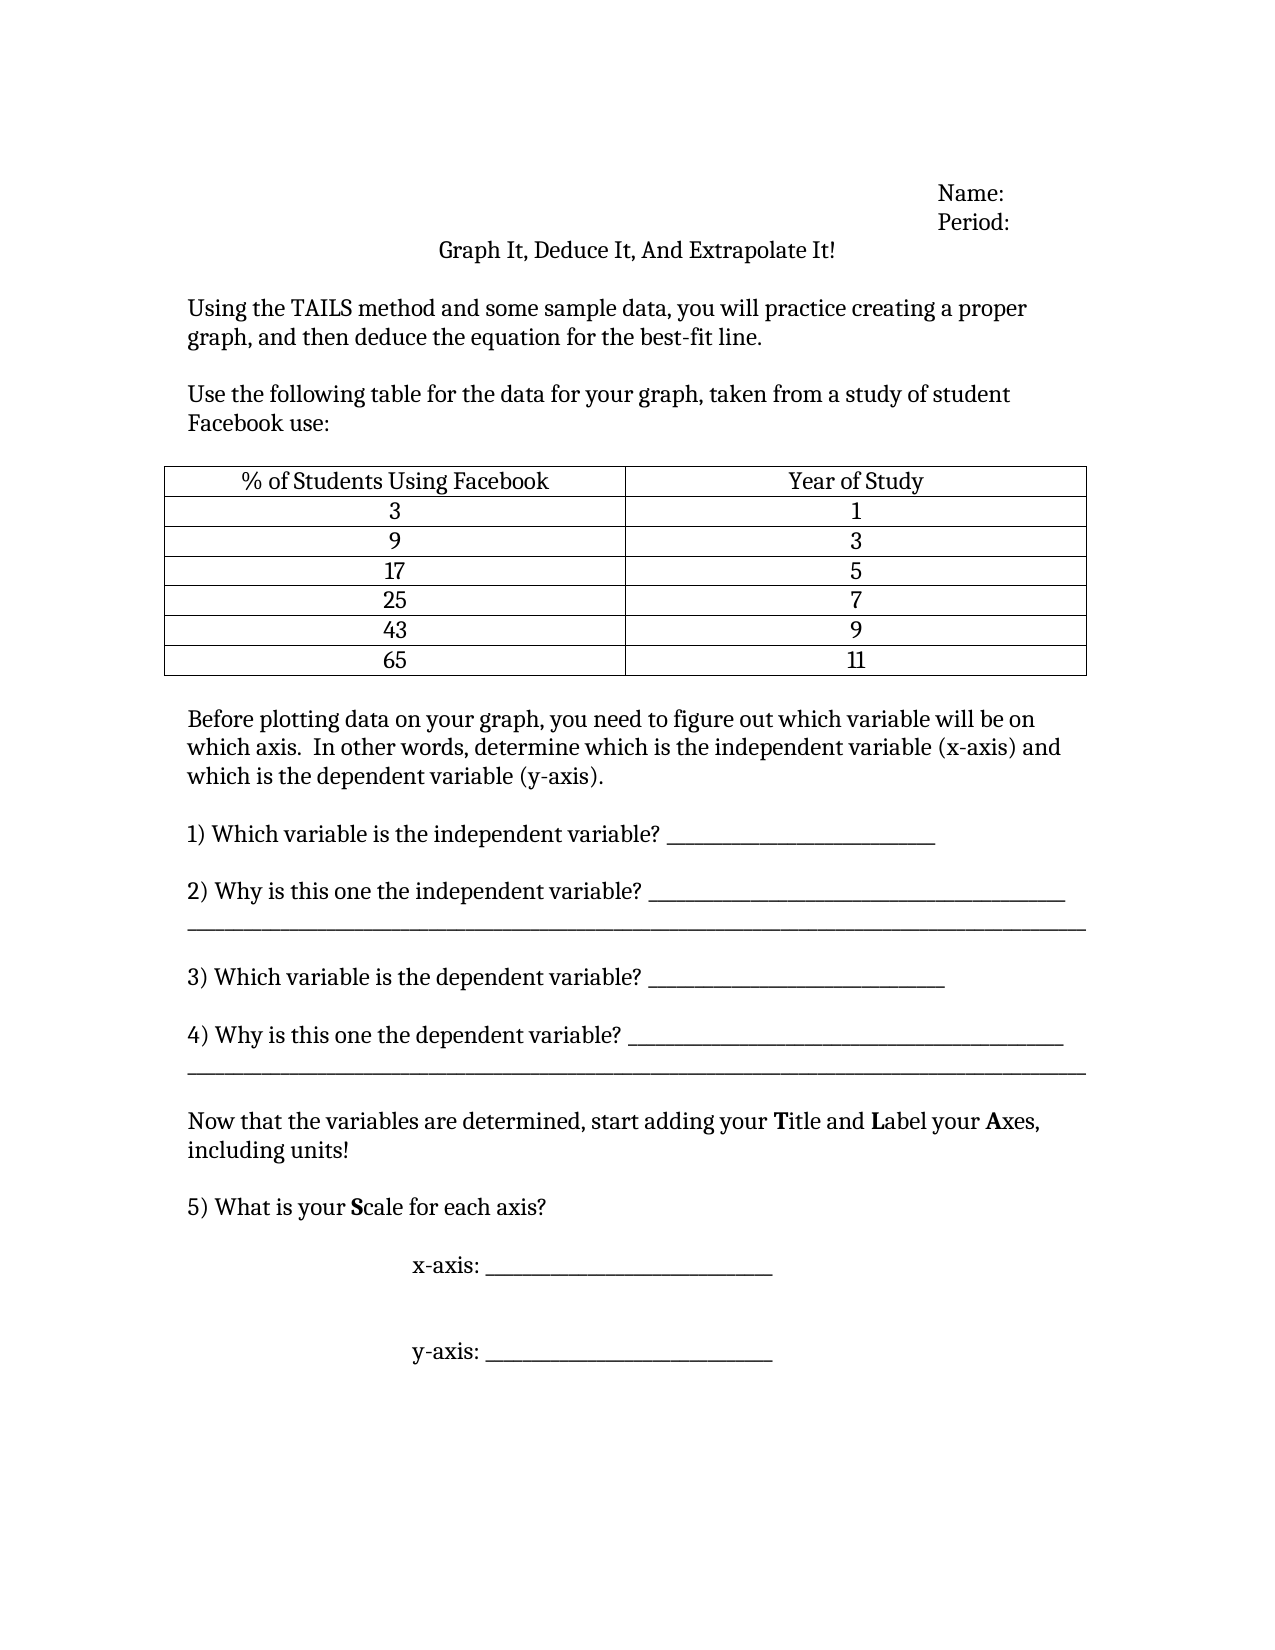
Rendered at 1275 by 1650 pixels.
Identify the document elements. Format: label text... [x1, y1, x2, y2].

table_header Year of Study [626, 467, 1086, 496]
text 4) Why is this one the dependent variable? _______________________________________________ [187, 1021, 1087, 1049]
table_cell 17 [165, 557, 625, 585]
table_cell 1 [626, 497, 1086, 526]
text Graph It, Deduce It, And Extrapolate It! [187, 236, 1087, 265]
text Use the following table for the data for your graph, taken from a study of student Facebook use: [187, 380, 1087, 437]
text 2) Why is this one the independent variable? _____________________________________________ [187, 877, 1087, 906]
text 5) What is your Scale for each axis? [187, 1193, 1087, 1222]
text 3) Which variable is the dependent variable? ________________________________ [187, 963, 1087, 992]
text Period: [187, 207, 1087, 236]
text x-axis: _______________________________ [187, 1251, 1087, 1279]
table_cell 11 [626, 646, 1086, 675]
text Using the TAILS method and some sample data, you will practice creating a proper graph, and then deduce the equation for the best-fit line. [187, 294, 1087, 351]
text _________________________________________________________________________________________________ [187, 906, 1087, 934]
table_cell 3 [165, 497, 625, 526]
table_cell 9 [626, 616, 1086, 645]
table_cell 25 [165, 586, 625, 615]
text 1) Which variable is the independent variable? _____________________________ [187, 819, 1087, 848]
text Now that the variables are determined, start adding your Title and Label your Axes, including units! [187, 1107, 1087, 1164]
table_cell 7 [626, 586, 1086, 615]
table_cell 3 [626, 527, 1086, 556]
table_cell 5 [626, 557, 1086, 585]
table_cell 65 [165, 646, 625, 675]
text Name: [187, 179, 1087, 207]
table_header % of Students Using Facebook [165, 467, 625, 496]
text y-axis: _______________________________ [187, 1337, 1087, 1366]
table_cell 43 [165, 616, 625, 645]
text Before plotting data on your graph, you need to figure out which variable will be on which axis. In other words, determine which is the independent variable (x-axis) and which is the dependent variable (y-axis). [187, 704, 1087, 791]
text _________________________________________________________________________________________________ [187, 1049, 1087, 1078]
table_cell 9 [165, 527, 625, 556]
